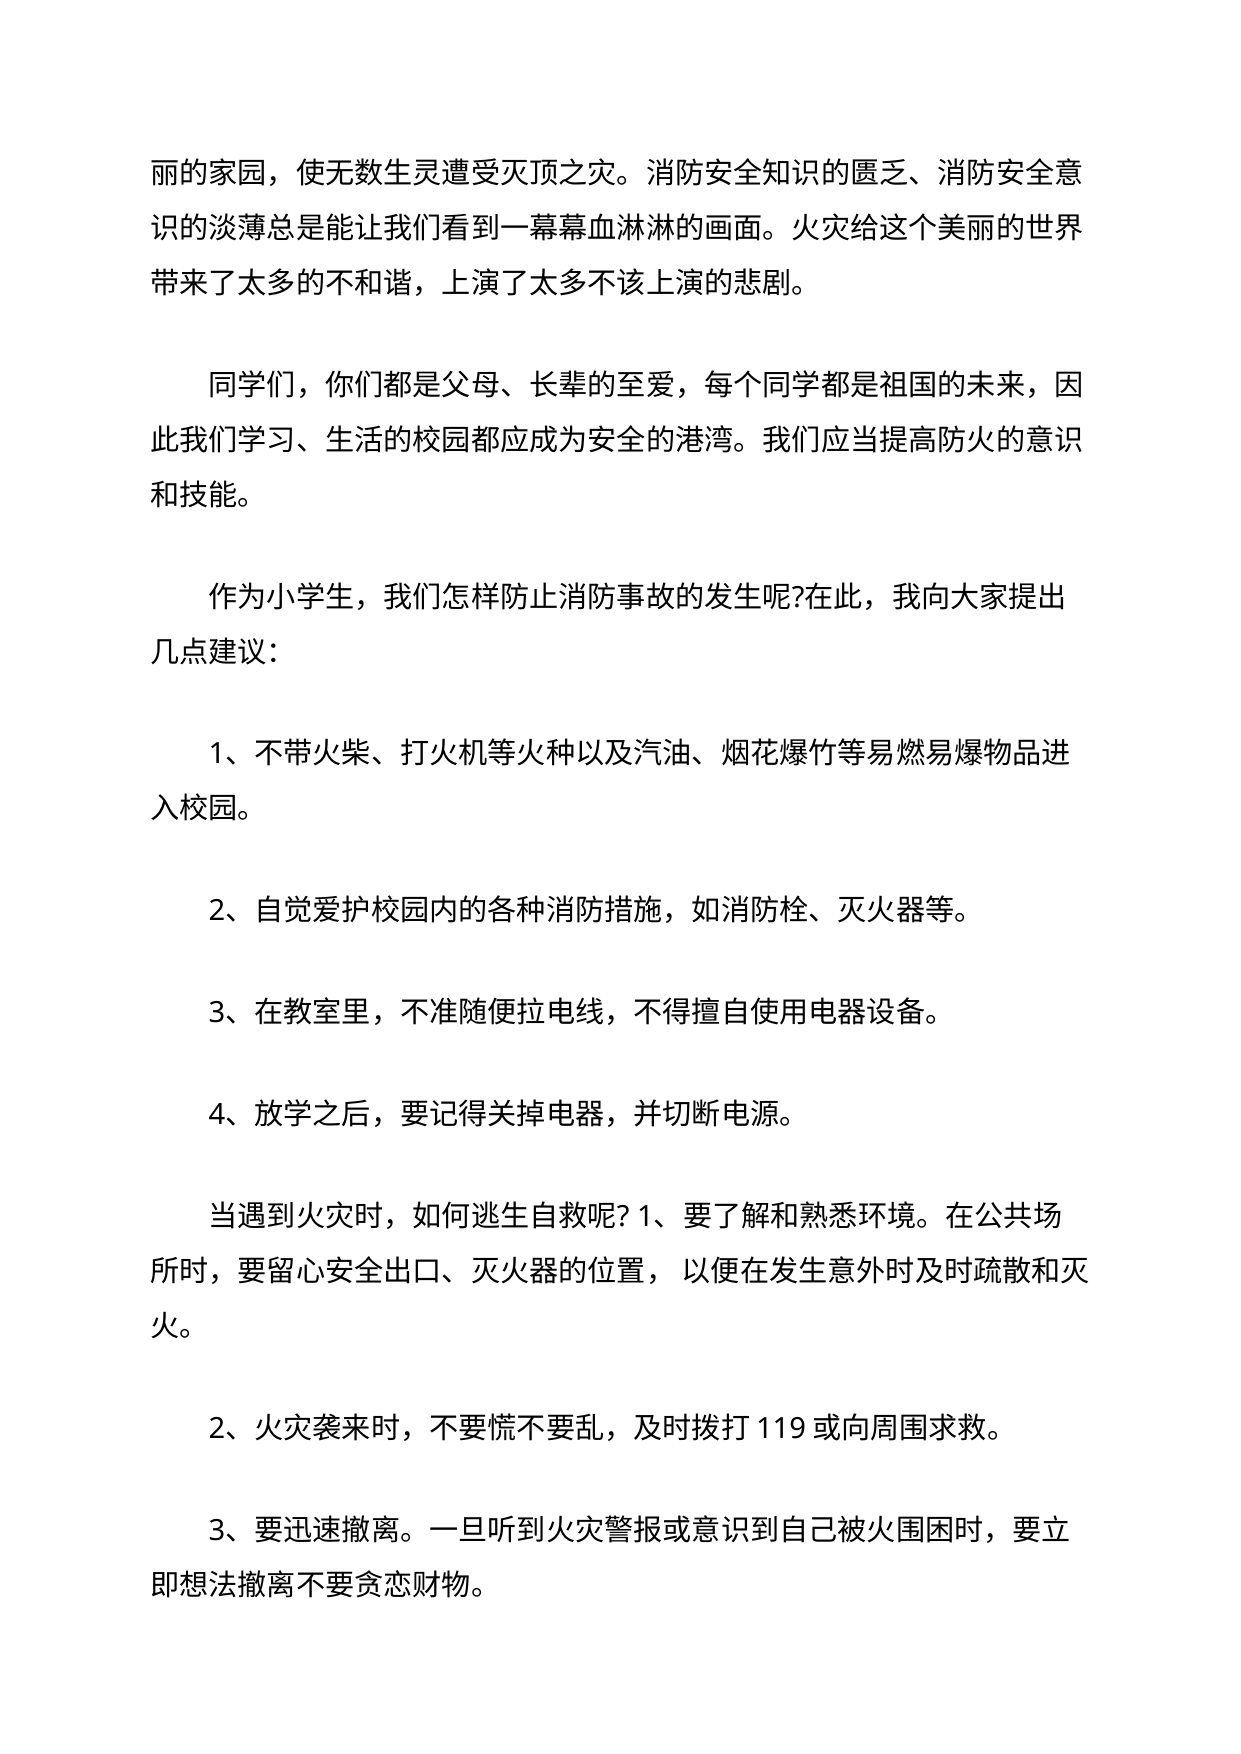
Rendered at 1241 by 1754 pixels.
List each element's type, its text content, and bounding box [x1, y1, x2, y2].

text 2、自觉爱护校园内的各种消防措施，如消防栓、灭火器等。 [150, 887, 1090, 929]
text 1、不带火柴、打火机等火种以及汽油、烟花爆竹等易燃易爆物品进入校园。 [150, 730, 1090, 827]
text 当遇到火灾时，如何逃生自救呢? 1、要了解和熟悉环境。在公共场所时，要留心安全出口、灭火器的位置， 以便在发生意外时及时疏散和灭火。 [150, 1193, 1090, 1345]
text 2、火灾袭来时，不要慌不要乱，及时拨打119或向周围求救。 [150, 1404, 1090, 1447]
text 3、要迅速撤离。一旦听到火灾警报或意识到自己被火围困时，要立即想法撤离不要贪恋财物。 [150, 1506, 1090, 1603]
text 3、在教室里，不准随便拉电线，不得擅自使用电器设备。 [150, 989, 1090, 1031]
text 4、放学之后，要记得关掉电器，并切断电源。 [150, 1091, 1090, 1133]
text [150, 150, 1090, 302]
text 同学们，你们都是父母、长辈的至爱，每个同学都是祖国的未来，因此我们学习、生活的校园都应成为安全的港湾。我们应当提高防火的意识和技能。 [150, 362, 1090, 514]
text 作为小学生，我们怎样防止消防事故的发生呢?在此，我向大家提出几点建议： [150, 573, 1090, 670]
